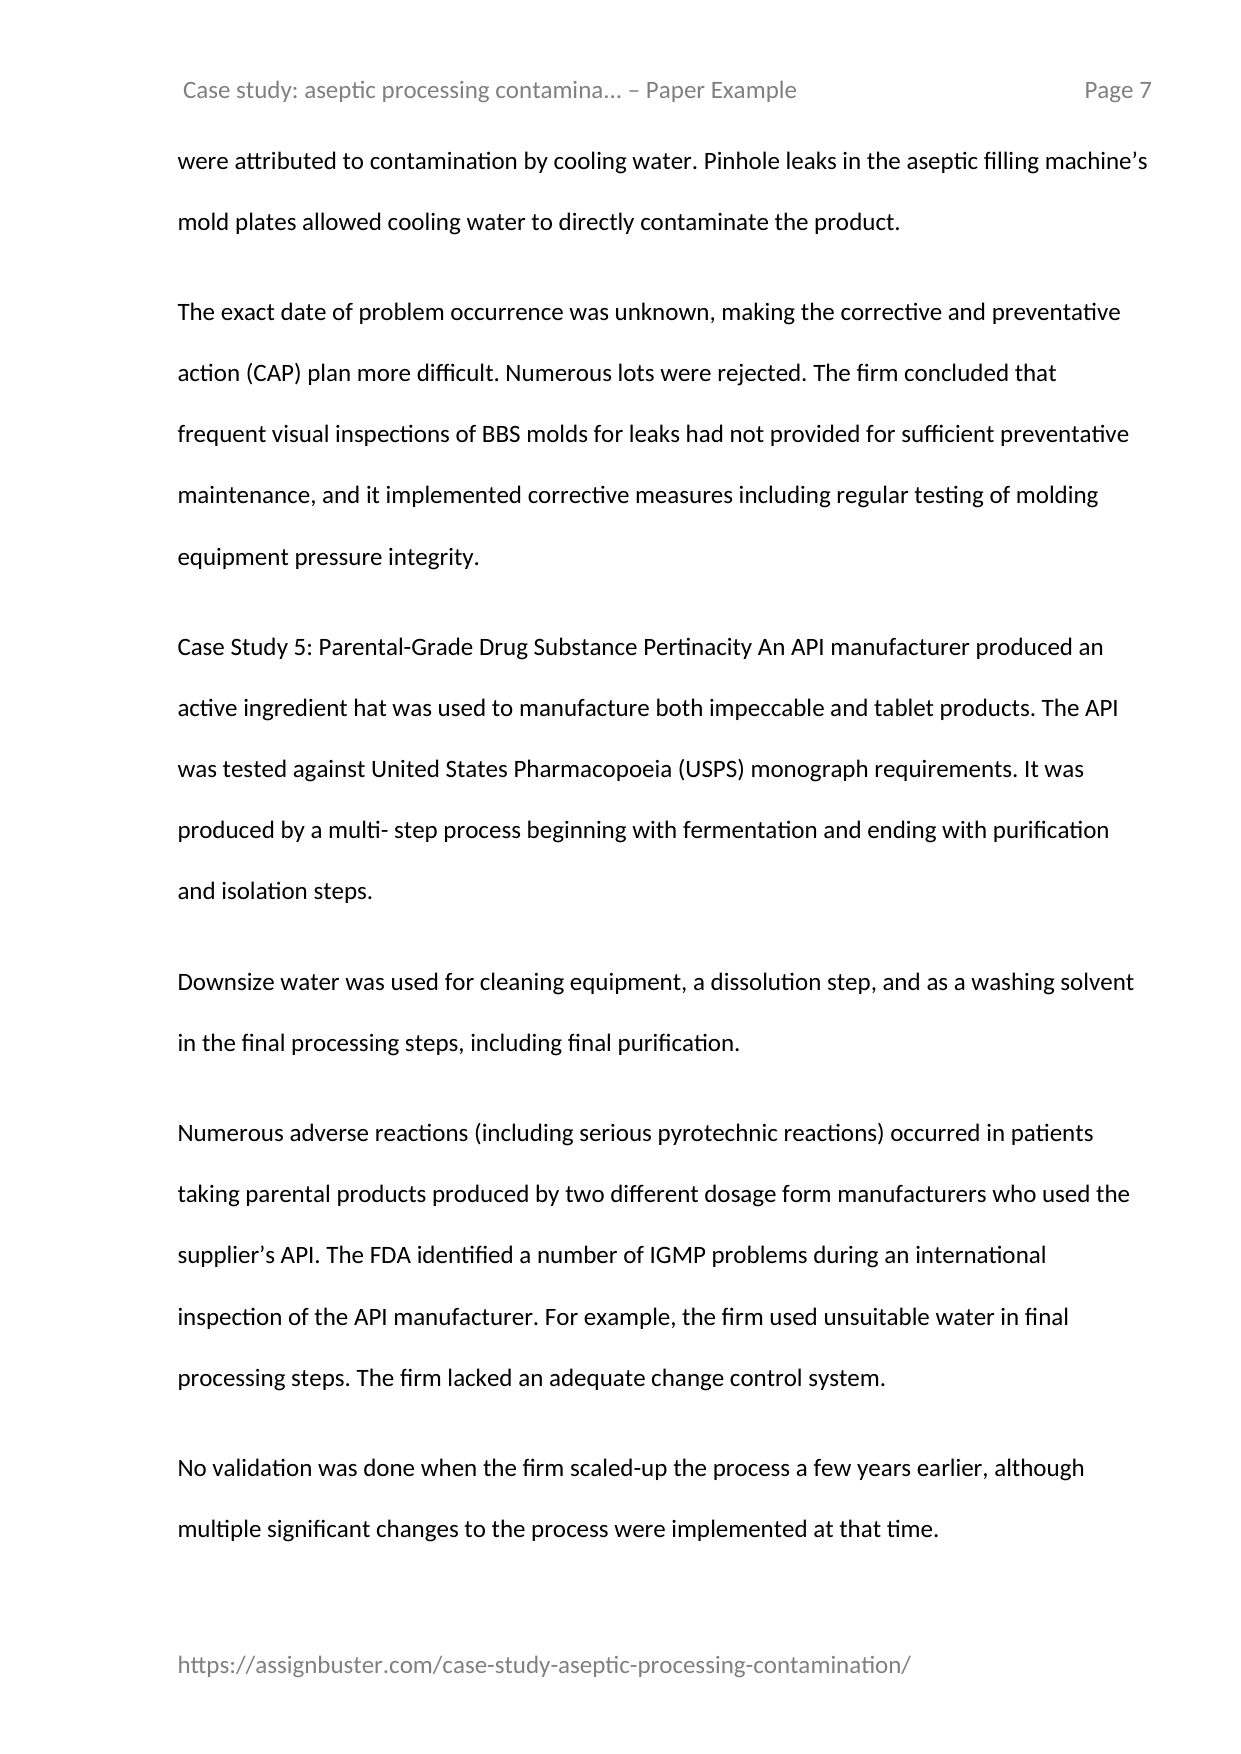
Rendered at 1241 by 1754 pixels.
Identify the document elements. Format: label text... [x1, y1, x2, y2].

text The exact date of problem occurrence was unknown, making the corrective and preventative action (CAP) plan more difficult. Numerous lots were rejected. The firm concluded that frequent visual inspections of BBS molds for leaks had not provided for sufficient preventative maintenance, and it implemented corrective measures including regular testing of molding equipment pressure integrity. [177, 297, 1152, 571]
text Case Study 5: Parental-Grade Drug Substance Pertinacity An API manufacturer produced an active ingredient hat was used to manufacture both impeccable and tablet products. The API was tested against United States Pharmacopoeia (USPS) monograph requirements. It was produced by a multi- step process beginning with fermentation and ending with purification and isolation steps. [177, 631, 1152, 906]
text Downsize water was used for cleaning equipment, a dissolution step, and as a washing solvent in the final processing steps, including final purification. [177, 966, 1152, 1057]
text No validation was done when the firm scaled-up the process a few years earlier, although multiple significant changes to the process were implemented at that time. [177, 1452, 1152, 1544]
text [177, 145, 1152, 237]
text Numerous adverse reactions (including serious pyrotechnic reactions) occurred in patients taking parental products produced by two different dosage form manufacturers who used the supplier’s API. The FDA identified a number of IGMP problems during an international inspection of the API manufacturer. For example, the firm used unsuitable water in final processing steps. The firm lacked an adequate change control system. [177, 1117, 1152, 1392]
